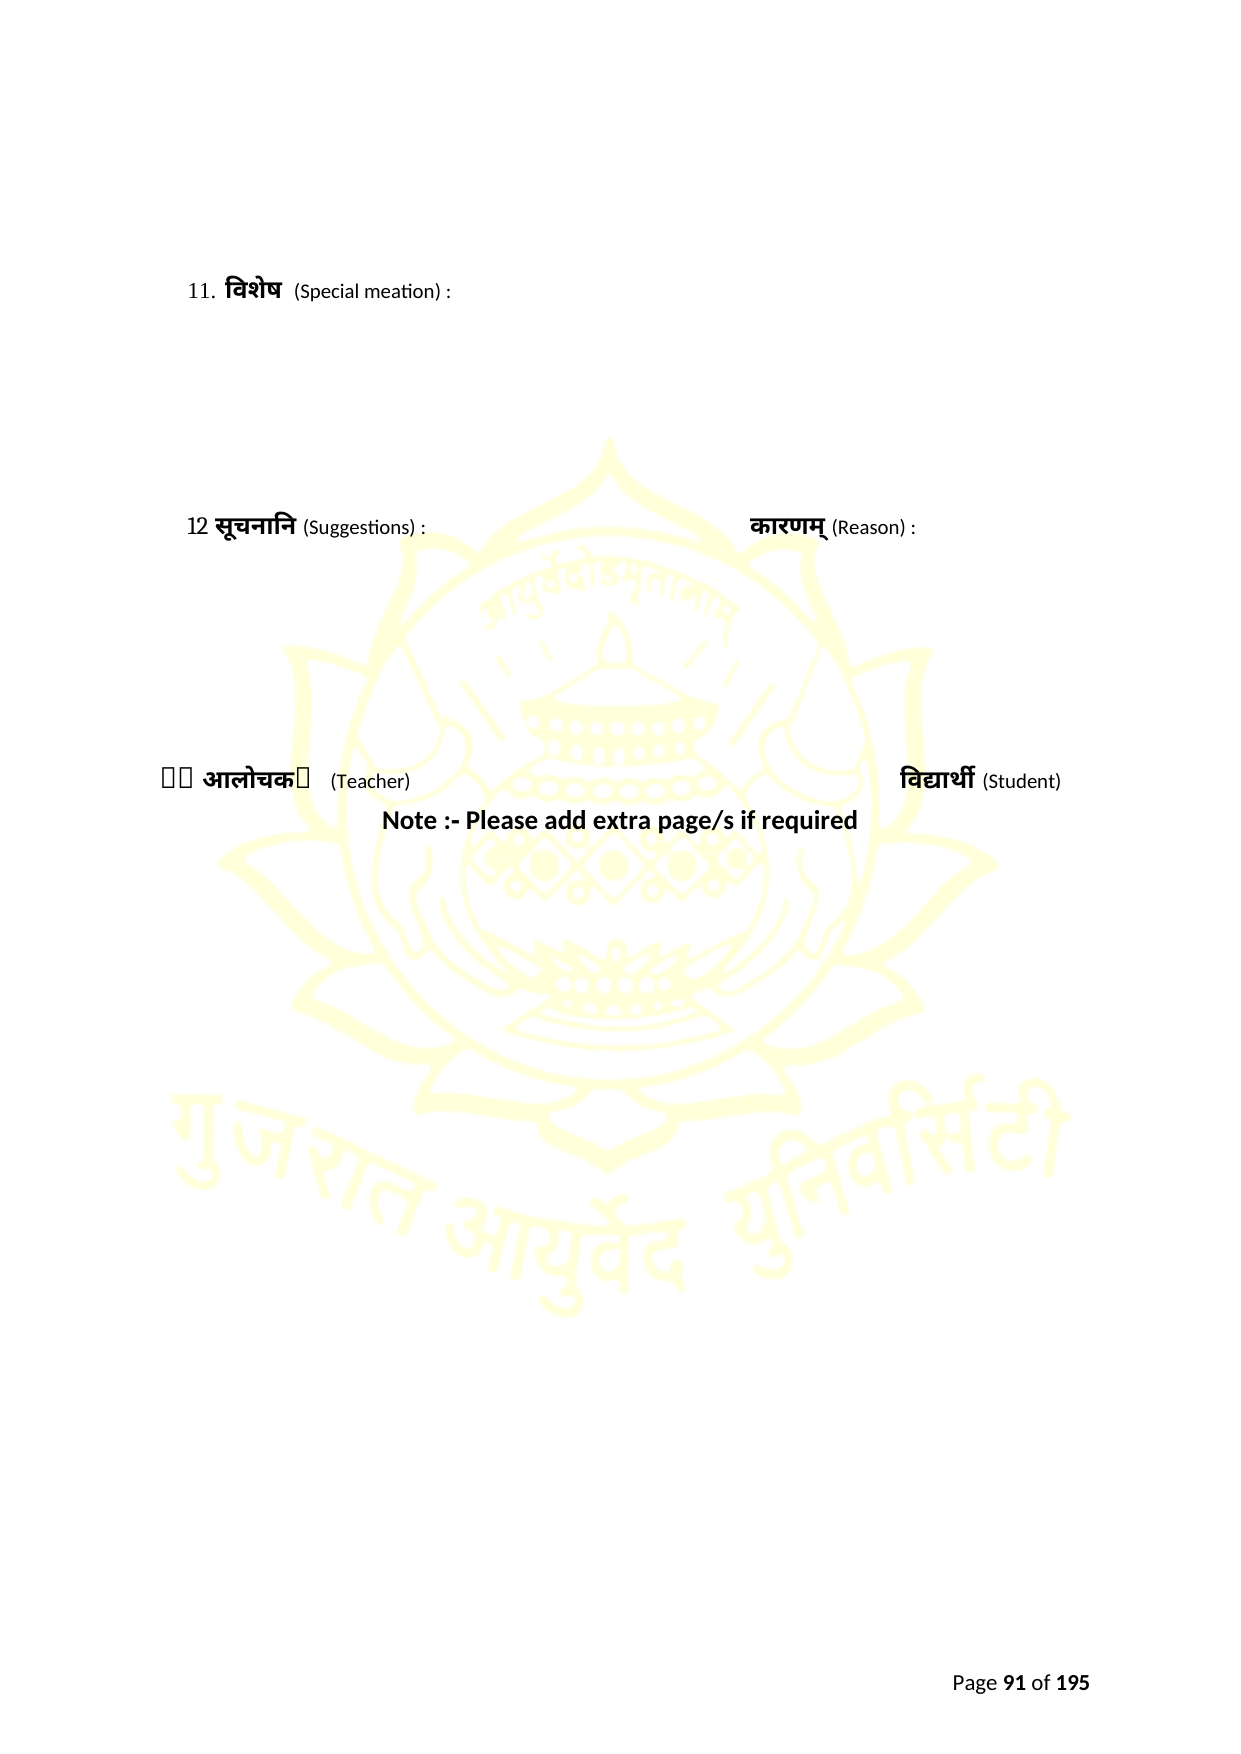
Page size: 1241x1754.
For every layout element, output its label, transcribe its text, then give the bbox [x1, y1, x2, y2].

text Note :- Please add extra page/s if required [150, 800, 1090, 837]
text 12 सूचनानि (Suggestions) : कारणम् (Reason) : [187, 512, 1090, 545]
list विशेष (Special meation) : [187, 276, 1090, 309]
text  आलोचक (Teacher) विद्यार्थी (Student) [150, 757, 1090, 800]
